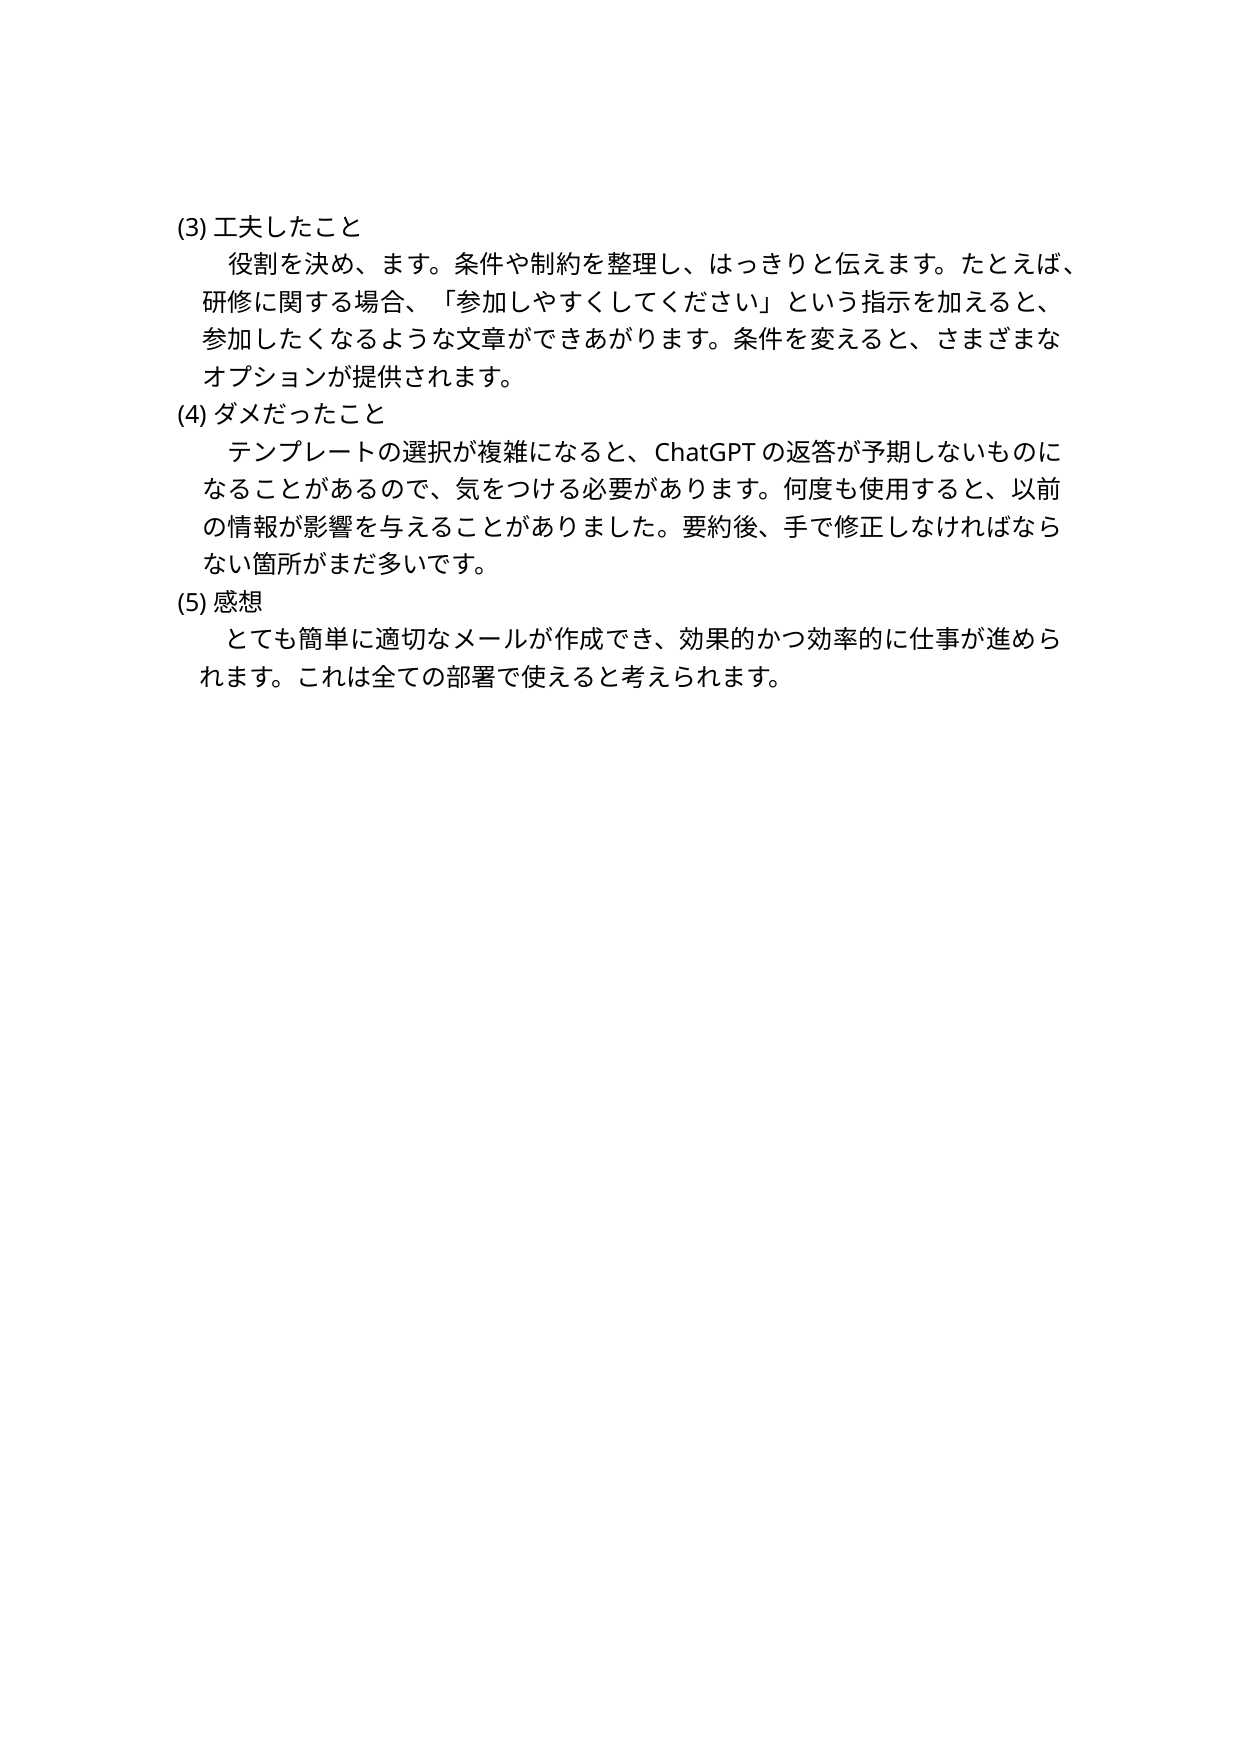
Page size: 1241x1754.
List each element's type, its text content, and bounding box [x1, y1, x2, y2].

text 役割を決め、ます。条件や制約を整理し、はっきりと伝えます。たとえば、研修に関する場合、「参加しやすくしてください」という指示を加えると、参加したくなるような文章ができあがります。条件を変えると、さまざまなオプションが提供されます。 [177, 244, 1063, 394]
text (3) 工夫したこと [177, 207, 1063, 244]
text とても簡単に適切なメールが作成でき、効果的かつ効率的に仕事が進められます。これは全ての部署で使えると考えられます。 [199, 619, 1063, 694]
text テンプレートの選択が複雑になると、ChatGPTの返答が予期しないものになることがあるので、気をつける必要があります。何度も使用すると、以前の情報が影響を与えることがありました。要約後、手で修正しなければならない箇所がまだ多いです。 [177, 432, 1063, 582]
text (5) 感想 [177, 582, 1063, 619]
text (4) ダメだったこと [177, 394, 1063, 432]
